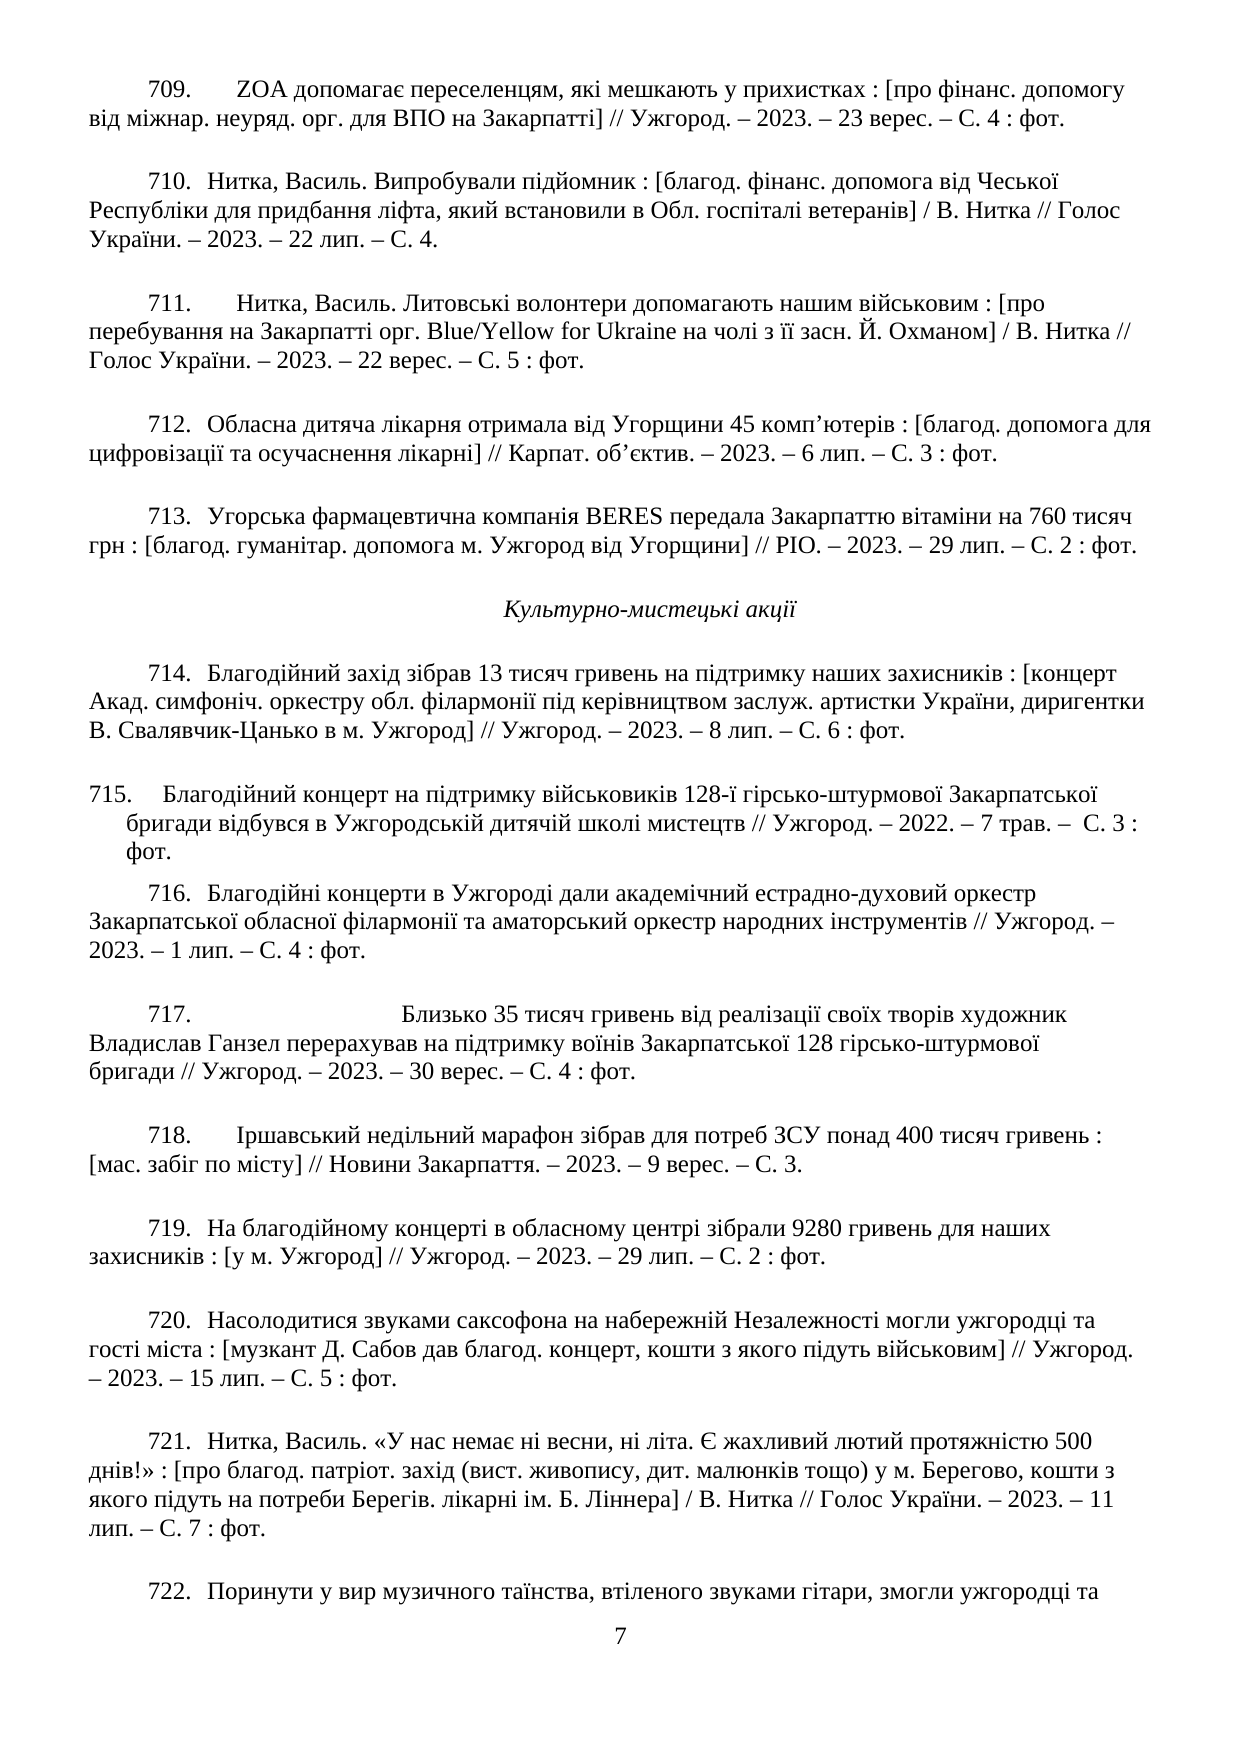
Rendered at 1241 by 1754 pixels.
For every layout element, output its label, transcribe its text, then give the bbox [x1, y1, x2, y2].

list Благодійний концерт на підтримку військовиків 128-ї гірсько-штурмової Закарпатської бригади відбувся в Ужгородській дитячій школі мистецтв // Ужгород. – 2022. – 7 трав. – С. 3 : фот. [89, 779, 1152, 865]
text Культурно-мистецькі акції [89, 594, 1152, 623]
list На благодійному концерті в обласному центрі зібрали 9280 гривень для наших захисників : [у м. Ужгород] // Ужгород. – 2023. – 29 лип. – С. 2 : фот. [89, 1213, 1152, 1270]
list Близько 35 тисяч гривень від реалізації своїх творів художник Владислав Ганзел перерахував на підтримку воїнів Закарпатської 128 гірсько-штурмової бригади // Ужгород. – 2023. – 30 верес. – С. 4 : фот. [89, 999, 1152, 1085]
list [89, 1576, 1152, 1605]
list Нитка, Василь. «У нас немає ні весни, ні літа. Є жахливий лютий протяжністю 500 днів!» : [про благод. патріот. захід (вист. живопису, дит. малюнків тощо) у м. Берегово, кошти з якого підуть на потреби Берегів. лікарні ім. Б. Ліннера] / В. Нитка // Голос України. – 2023. – 11 лип. – С. 7 : фот. [89, 1426, 1152, 1541]
list Угорська фармацевтична компанія BERES передала Закарпаттю вітаміни на 760 тисяч грн : [благод. гуманітар. допомога м. Ужгород від Угорщини] // РІО. – 2023. – 29 лип. – С. 2 : фот. [89, 501, 1152, 559]
list Благодійні концерти в Ужгороді дали академічний естрадно-духовий оркестр Закарпатської обласної філармонії та аматорський оркестр народних інструментів // Ужгород. – 2023. – 1 лип. – С. 4 : фот. [89, 878, 1152, 964]
list Нитка, Василь. Випробували підйомник : [благод. фінанс. допомога від Чеської Республіки для придбання ліфта, який встановили в Обл. госпіталі ветеранів] / В. Нитка // Голос України. – 2023. – 22 лип. – С. 4. [89, 166, 1152, 253]
list Обласна дитяча лікарня отримала від Угорщини 45 комп’ютерів : [благод. допомога для цифровізації та осучаснення лікарні] // Карпат. об’єктив. – 2023. – 6 лип. – С. 3 : фот. [89, 409, 1152, 466]
list ZOA допомагає переселенцям, які мешкають у прихистках : [про фінанс. допомогу від міжнар. неуряд. орг. для ВПО на Закарпатті] // Ужгород. – 2023. – 23 верес. – С. 4 : фот. [89, 74, 1152, 131]
list Насолодитися звуками саксофона на набережній Незалежності могли ужгородці та гості міста : [музкант Д. Сабов дав благод. концерт, кошти з якого підуть військовим] // Ужгород. – 2023. – 15 лип. – С. 5 : фот. [89, 1305, 1152, 1391]
list Іршавський недільний марафон зібрав для потреб ЗСУ понад 400 тисяч гривень : [мас. забіг по місту] // Новини Закарпаття. – 2023. – 9 верес. – С. 3. [89, 1120, 1152, 1178]
list Нитка, Василь. Литовські волонтери допомагають нашим військовим : [про перебування на Закарпатті орг. Blue/Yellow for Ukraine на чолі з її засн. Й. Охманом] / В. Нитка // Голос України. – 2023. – 22 верес. – С. 5 : фот. [89, 288, 1152, 374]
list Благодійний захід зібрав 13 тисяч гривень на підтримку наших захисників : [концерт Акад. симфоніч. оркестру обл. філармонії під керівництвом заслуж. артистки України, диригентки В. Свалявчик-Цанько в м. Ужгород] // Ужгород. – 2023. – 8 лип. – С. 6 : фот. [89, 658, 1152, 744]
